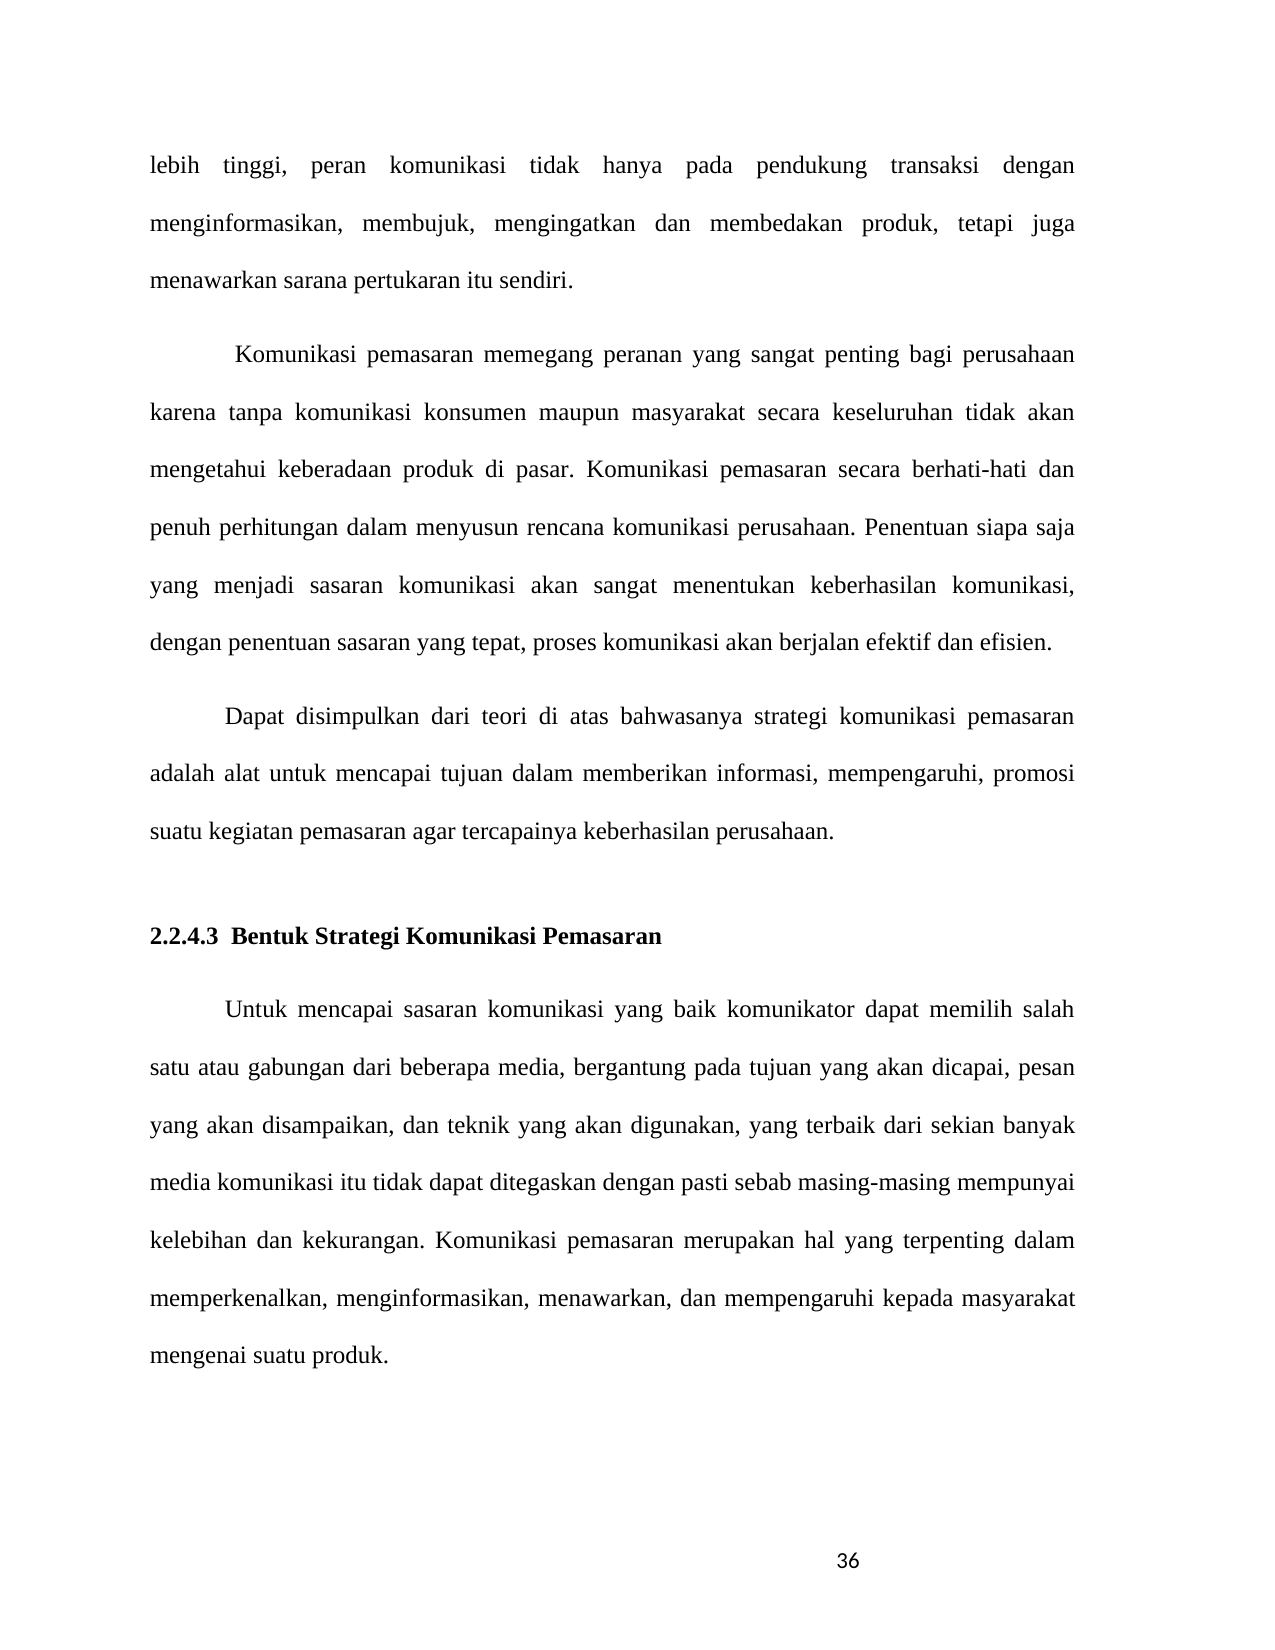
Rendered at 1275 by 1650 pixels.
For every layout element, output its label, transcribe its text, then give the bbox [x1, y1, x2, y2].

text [149, 150, 1076, 294]
text Untuk mencapai sasaran komunikasi yang baik komunikator dapat memilih salah satu atau gabungan dari beberapa media, bergantung pada tujuan yang akan dicapai, pesan yang akan disampaikan, dan teknik yang akan digunakan, yang terbaik dari sekian banyak media komunikasi itu tidak dapat ditegaskan dengan pasti sebab masing-masing mempunyai kelebihan dan kekurangan. Komunikasi pemasaran merupakan hal yang terpenting dalam memperkenalkan, menginformasikan, menawarkan, dan mempengaruhi kepada masyarakat mengenai suatu produk. [149, 994, 1076, 1369]
text Komunikasi pemasaran memegang peranan yang sangat penting bagi perusahaan karena tanpa komunikasi konsumen maupun masyarakat secara keseluruhan tidak akan mengetahui keberadaan produk di pasar. Komunikasi pemasaran secara berhati-hati dan penuh perhitungan dalam menyusun rencana komunikasi perusahaan. Penentuan siapa saja yang menjadi sasaran komunikasi akan sangat menentukan keberhasilan komunikasi, dengan penentuan sasaran yang tepat, proses komunikasi akan berjalan efektif dan efisien. [149, 339, 1076, 656]
text 2.2.4.3 Bentuk Strategi Komunikasi Pemasaran [149, 921, 1113, 950]
text Dapat disimpulkan dari teori di atas bahwasanya strategi komunikasi pemasaran adalah alat untuk mencapai tujuan dalam memberikan informasi, mempengaruhi, promosi suatu kegiatan pemasaran agar tercapainya keberhasilan perusahaan. [149, 701, 1076, 845]
